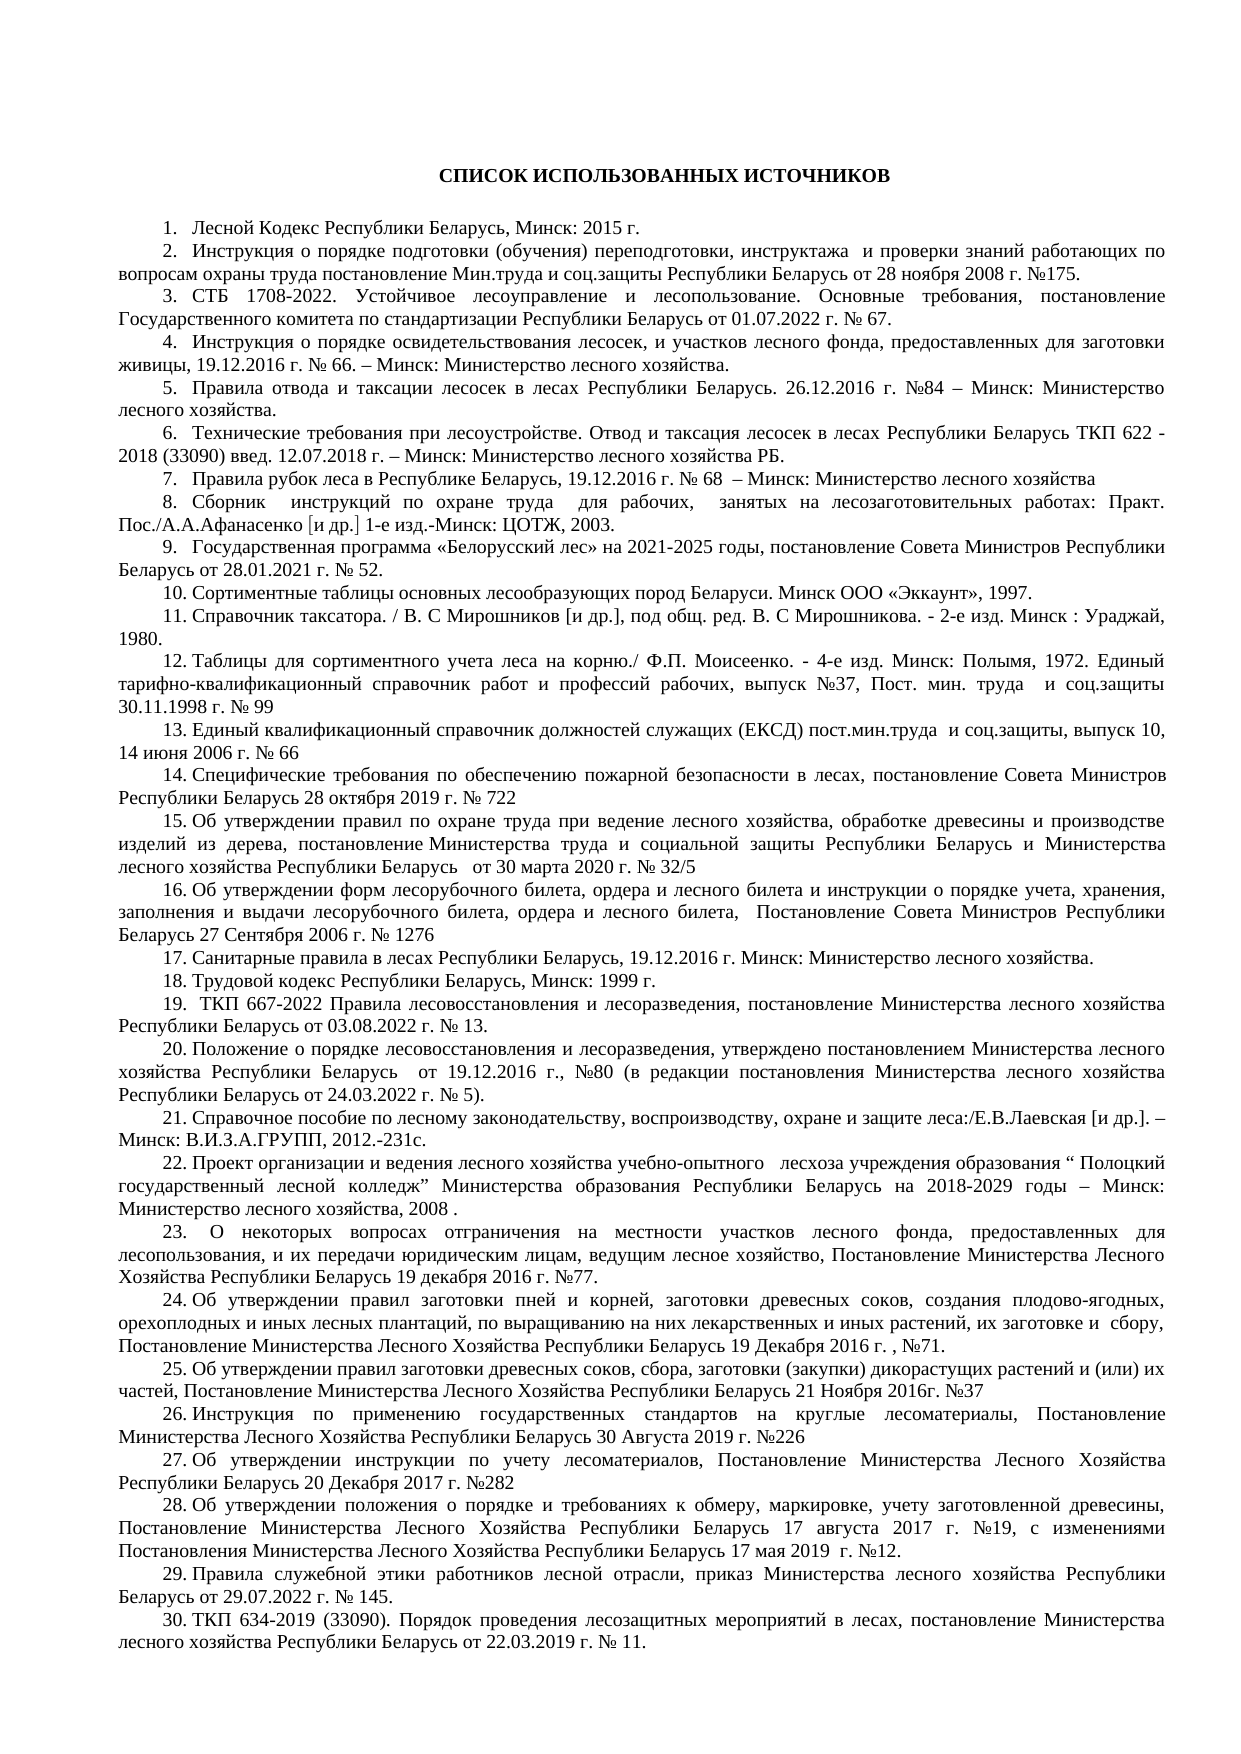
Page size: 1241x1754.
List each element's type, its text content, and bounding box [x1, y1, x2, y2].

list Об утверждении правил по охране труда при ведение лесного хозяйства, обработке древесины и производстве изделий из дерева, постановление Министерства труда и социальной защиты Республики Беларусь и Министерства лесного хозяйства Республики Беларусь от 30 марта 2020 г. № 32/5 [118, 809, 1167, 877]
list Правила рубок леса в Республике Беларусь, 19.12.2016 г. № 68 – Минск: Министерство лесного хозяйства [118, 467, 1167, 490]
list Трудовой кодекс Республики Беларусь, Минск: 1999 г. [118, 969, 1167, 992]
list Положение о порядке лесовосстановления и лесоразведения, утверждено постановлением Министерства лесного хозяйства Республики Беларусь от 19.12.2016 г., №80 (в редакции постановления Министерства лесного хозяйства Республики Беларусь от 24.03.2022 г. № 5). [118, 1037, 1167, 1106]
list Об утверждении положения о порядке и требованиях к обмеру, маркировке, учету заготовленной древесины, Постановление Министерства Лесного Хозяйства Республики Беларусь 17 августа 2017 г. №19, с изменениями Постановления Министерства Лесного Хозяйства Республики Беларусь 17 мая 2019 г. №12. [118, 1493, 1167, 1562]
list Об утверждении правил заготовки пней и корней, заготовки древесных соков, создания плодово-ягодных, орехоплодных и иных лесных плантаций, по выращиванию на них лекарственных и иных растений, их заготовке и сбору, Постановление Министерства Лесного Хозяйства Республики Беларусь 19 Декабря 2016 г. , №71. [118, 1288, 1167, 1357]
text СПИСОК ИСПОЛЬЗОВАННЫХ ИСТОЧНИКОВ [118, 164, 1167, 186]
list Правила отвода и таксации лесосек в лесах Республики Беларусь. 26.12.2016 г. №84 – Минск: Министерство лесного хозяйства. [118, 376, 1167, 421]
list О некоторых вопросах отграничения на местности участков лесного фонда, предоставленных для лесопользования, и их передачи юридическим лицам, ведущим лесное хозяйство, Постановление Министерства Лесного Хозяйства Республики Беларусь 19 декабря 2016 г. №77. [118, 1220, 1167, 1288]
list СТБ 1708-2022. Устойчивое лесоуправление и лесопользование. Основные требования, постановление Государственного комитета по стандартизации Республики Беларусь от 01.07.2022 г. № 67. [118, 284, 1167, 330]
list Справочное пособие по лесному законодательству, воспроизводству, охране и защите леса:/Е.В.Лаевская [и др.]. – Минск: В.И.З.А.ГРУПП, 2012.-231с. [118, 1106, 1167, 1151]
list Единый квалификационный справочник должностей служащих (ЕКСД) пост.мин.труда и соц.защиты, выпуск 10, 14 июня 2006 г. № 66 [118, 718, 1167, 763]
list Об утверждении форм лесорубочного билета, ордера и лесного билета и инструкции о порядке учета, хранения, заполнения и выдачи лесорубочного билета, ордера и лесного билета, Постановление Совета Министров Республики Беларусь 27 Сентября 2006 г. № 1276 [118, 877, 1167, 946]
list Таблицы для сортиментного учета леса на корню./ Ф.П. Моисеенко. - 4-е изд. Минск: Полымя, 1972. Единый тарифно-квалификационный справочник работ и профессий рабочих, выпуск №37, Пост. мин. труда и соц.защиты 30.11.1998 г. № 99 [118, 649, 1167, 718]
list Специфические требования по обеспечению пожарной безопасности в лесах, постановление Совета Министров Республики Беларусь 28 октября 2019 г. № 722 [118, 763, 1167, 809]
list Инструкция по применению государственных стандартов на круглые лесоматериалы, Постановление Министерства Лесного Хозяйства Республики Беларусь 30 Августа 2019 г. №226 [118, 1402, 1167, 1448]
list Проект организации и ведения лесного хозяйства учебно-опытного лесхоза учреждения образования “ Полоцкий государственный лесной колледж” Министерства образования Республики Беларусь на 2018-2029 годы – Минск: Министерство лесного хозяйства, 2008 . [118, 1151, 1167, 1220]
list Сборник инструкций по охране труда для рабочих, занятых на лесозаготовительных работах: Практ. Пос./А.А.Афанасенко и др. 1-е изд.-Минск: ЦОТЖ, 2003. [118, 490, 1167, 535]
list Об утверждении правил заготовки древесных соков, сбора, заготовки (закупки) дикорастущих растений и (или) их частей, Постановление Министерства Лесного Хозяйства Республики Беларусь 21 Ноября 2016г. №37 [118, 1357, 1167, 1402]
list ТКП 667-2022 Правила лесовосстановления и лесоразведения, постановление Министерства лесного хозяйства Республики Беларусь от 03.08.2022 г. № 13. [118, 992, 1167, 1037]
list Справочник таксатора. / В. С Мирошников [и др.], под общ. ред. В. С Мирошникова. - 2-е изд. Минск : Ураджай, 1980. [118, 604, 1167, 649]
list Инструкция о порядке освидетельствования лесосек, и участков лесного фонда, предоставленных для заготовки живицы, 19.12.2016 г. № 66. – Минск: Министерство лесного хозяйства. [118, 330, 1167, 376]
list Государственная программа «Белорусский лес» на 2021-2025 годы, постановление Совета Министров Республики Беларусь от 28.01.2021 г. № 52. [118, 535, 1167, 581]
list Лесной Кодекс Республики Беларусь, Минск: 2015 г. [118, 216, 1167, 239]
list ТКП 634-2019 (33090). Порядок проведения лесозащитных мероприятий в лесах, постановление Министерства лесного хозяйства Республики Беларусь от 22.03.2019 г. № 11. [118, 1607, 1167, 1653]
list Технические требования при лесоустройстве. Отвод и таксация лесосек в лесах Республики Беларусь ТКП 622 - 2018 (33090) введ. 12.07.2018 г. – Минск: Министерство лесного хозяйства РБ. [118, 421, 1167, 467]
list Инструкция о порядке подготовки (обучения) переподготовки, инструктажа и проверки знаний работающих по вопросам охраны труда постановление Мин.труда и соц.защиты Республики Беларусь от 28 ноября 2008 г. №175. [118, 239, 1167, 284]
list Правила служебной этики работников лесной отрасли, приказ Министерства лесного хозяйства Республики Беларусь от 29.07.2022 г. № 145. [118, 1562, 1167, 1607]
list Санитарные правила в лесах Республики Беларусь, 19.12.2016 г. Минск: Министерство лесного хозяйства. [118, 946, 1167, 969]
list Сортиментные таблицы основных лесообразующих пород Беларуси. Минск ООО «Эккаунт», 1997. [118, 581, 1167, 604]
list Об утверждении инструкции по учету лесоматериалов, Постановление Министерства Лесного Хозяйства Республики Беларусь 20 Декабря 2017 г. №282 [118, 1448, 1167, 1493]
